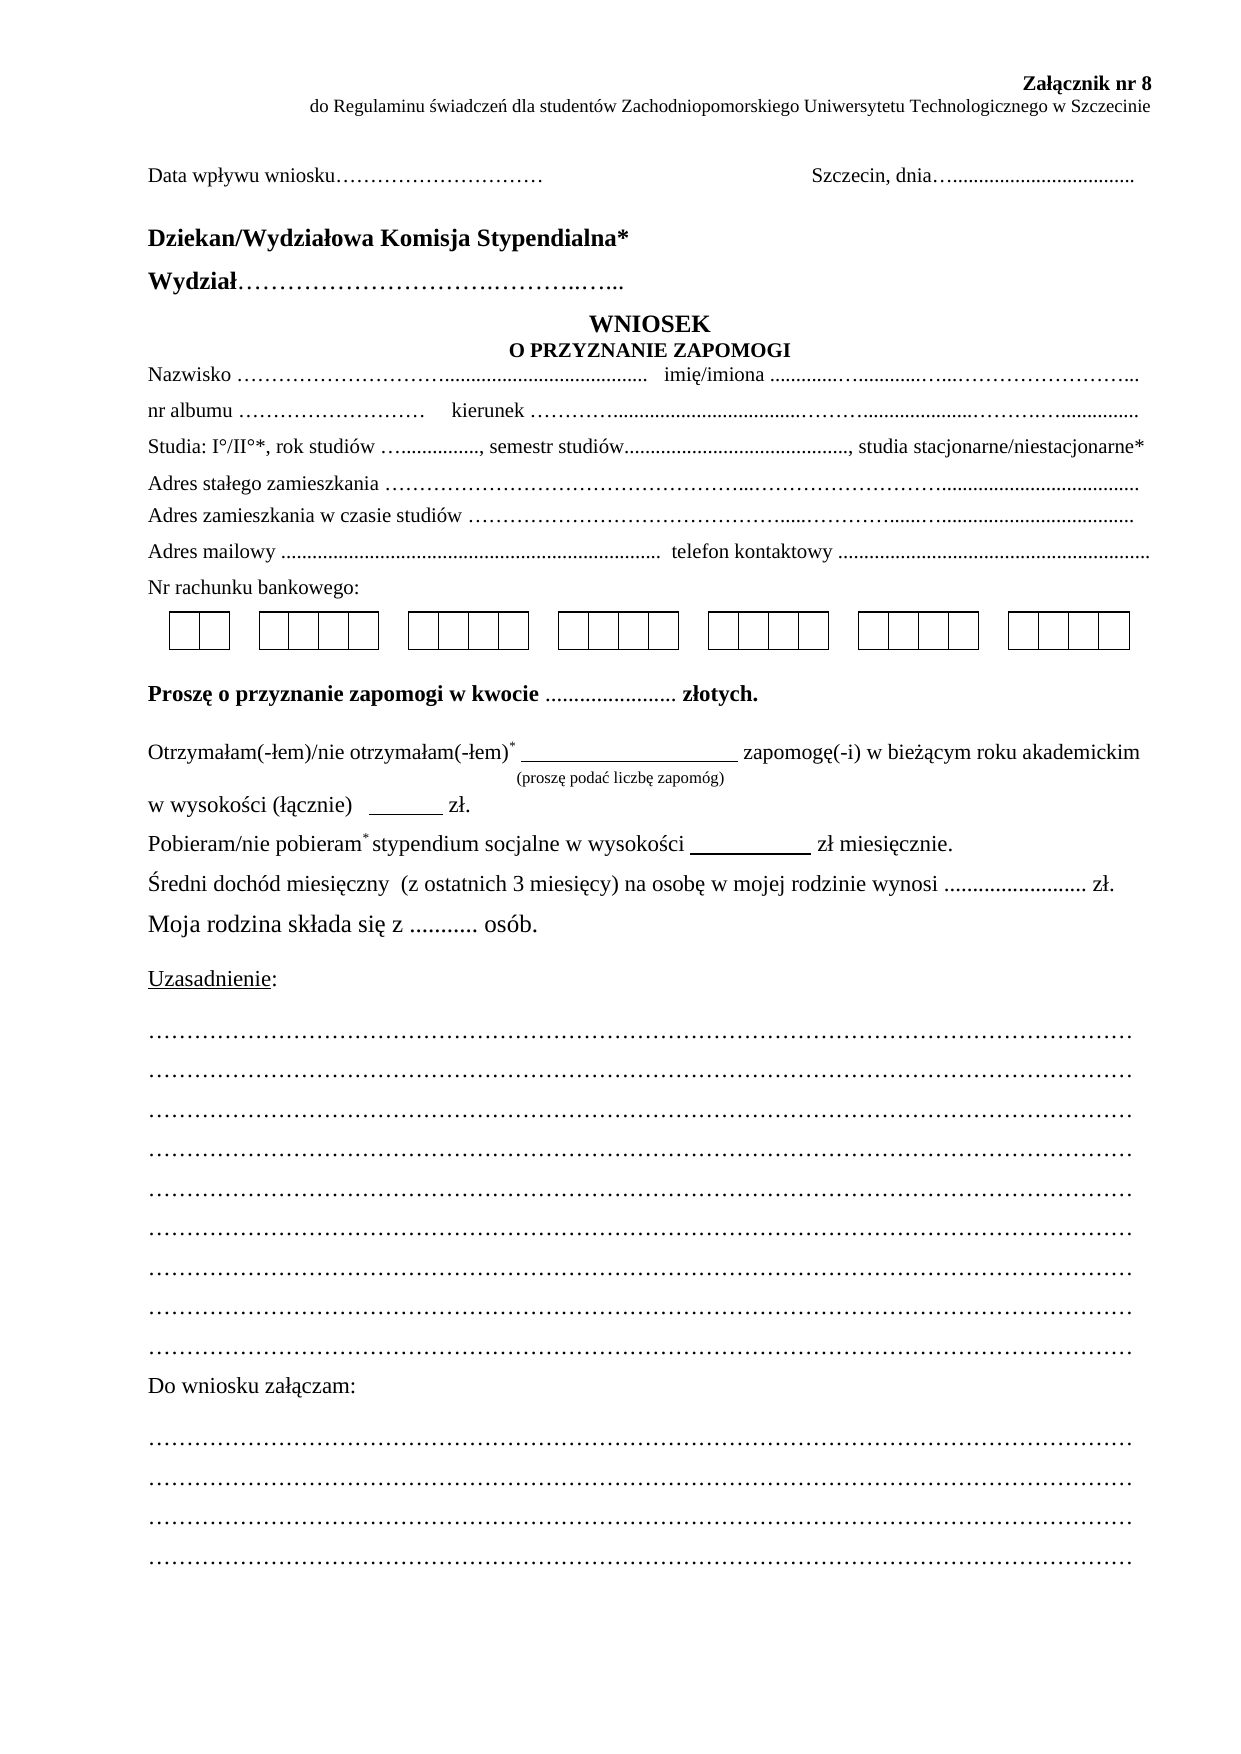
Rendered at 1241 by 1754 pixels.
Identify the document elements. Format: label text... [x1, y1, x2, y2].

table_header [1069, 613, 1098, 648]
table_header [170, 613, 199, 648]
text Dziekan/Wydziałowa Komisja Stypendialna* [148, 223, 1152, 251]
table_header [230, 611, 259, 648]
table_header [769, 613, 798, 648]
text ………………………………………………………………………………………………………………………………………………………………………………………………………………………………………………………………………………………………………………………………………………………………………………………………………………………………………………………………………… [148, 1424, 1152, 1569]
text ……………………………………………………………………………………………………………………………………………………………………………………………………………………………………………………………………………………………………………………………………………………………………………………………………………………………………………………………………………………………………………………………………………………………………………………………………………………………………………………………………………………………………………………………………………………………………………………………………………………………………………………………………………………………………………………………………………………………………………………………………………………………………………………………………… [148, 1017, 1152, 1359]
table_header [349, 613, 378, 648]
text Wydział………………………….………..…... [148, 266, 1152, 294]
text Do wniosku załączam: [148, 1372, 1152, 1399]
table_header [469, 613, 498, 648]
text Otrzymałam(-łem)/nie otrzymałam(-łem)* zapomogę(-i) w bieżącym roku akademickim [148, 739, 1152, 764]
text WNIOSEK O PRZYZNANIE ZAPOMOGI [148, 309, 1152, 362]
text (proszę podać liczbę zapomóg) [148, 768, 1152, 787]
table_header [709, 613, 738, 648]
text Data wpływu wniosku………………………… Szczecin, dnia…................................... [148, 163, 1152, 187]
table_header [739, 613, 768, 648]
table_header [289, 613, 318, 648]
table_header [859, 613, 888, 648]
table_header [889, 613, 918, 648]
text Adres stałego zamieszkania ……………………………………………...………………………...................................... [148, 470, 1152, 494]
table_header [679, 611, 708, 648]
table_header [559, 613, 588, 648]
table_header [409, 613, 438, 648]
table_header [919, 613, 948, 648]
text Adres zamieszkania w czasie studiów ……………………………………….....…………......…..................................... [148, 503, 1152, 527]
table_header [319, 613, 348, 648]
table_header [649, 613, 678, 648]
table_header [949, 613, 978, 648]
table_header [1009, 613, 1038, 648]
text do Regulaminu świadczeń dla studentów Zachodniopomorskiego Uniwersytetu Technologicznego w Szczecinie [148, 95, 1152, 117]
table_header [799, 613, 828, 648]
text Nr rachunku bankowego: [148, 575, 1152, 599]
text Załącznik nr 8 [691, 71, 1152, 95]
text Pobieram/nie pobieram* stypendium socjalne w wysokości zł miesięcznie. [148, 830, 1152, 857]
table_header [200, 613, 229, 648]
table_header [379, 611, 408, 648]
text nr albumu ……………………… kierunek …………....................................……….....................……….…............... [148, 398, 1152, 422]
text w wysokości (łącznie) zł. [148, 791, 1152, 817]
text Nazwisko …………………………....................................... imię/imiona .............…............…...……………………... [148, 362, 1152, 386]
text Adres mailowy ......................................................................... telefon kontaktowy ............................................................ [148, 539, 1152, 563]
table_header [260, 613, 288, 648]
table_header [1039, 613, 1068, 648]
table_header [619, 613, 648, 648]
text Moja rodzina składa się z ........... osób. [148, 909, 1152, 938]
text Proszę o przyznanie zapomogi w kwocie ....................... złotych. [148, 680, 1152, 706]
text Uzasadnienie: [148, 965, 1152, 991]
table_header [829, 611, 858, 648]
text Średni dochód miesięczny (z ostatnich 3 miesięcy) na osobę w mojej rodzinie wynosi ......................... zł. [148, 870, 1152, 896]
table_header [979, 611, 1008, 648]
table_header [529, 611, 558, 648]
table_header [499, 613, 528, 648]
table_header [1099, 613, 1129, 648]
table_header [439, 613, 468, 648]
table_header [589, 613, 618, 648]
text Studia: I°/II°*, rok studiów …..............., semestr studiów..........................................., studia stacjonarne/niestacjonarne* [148, 434, 1152, 458]
